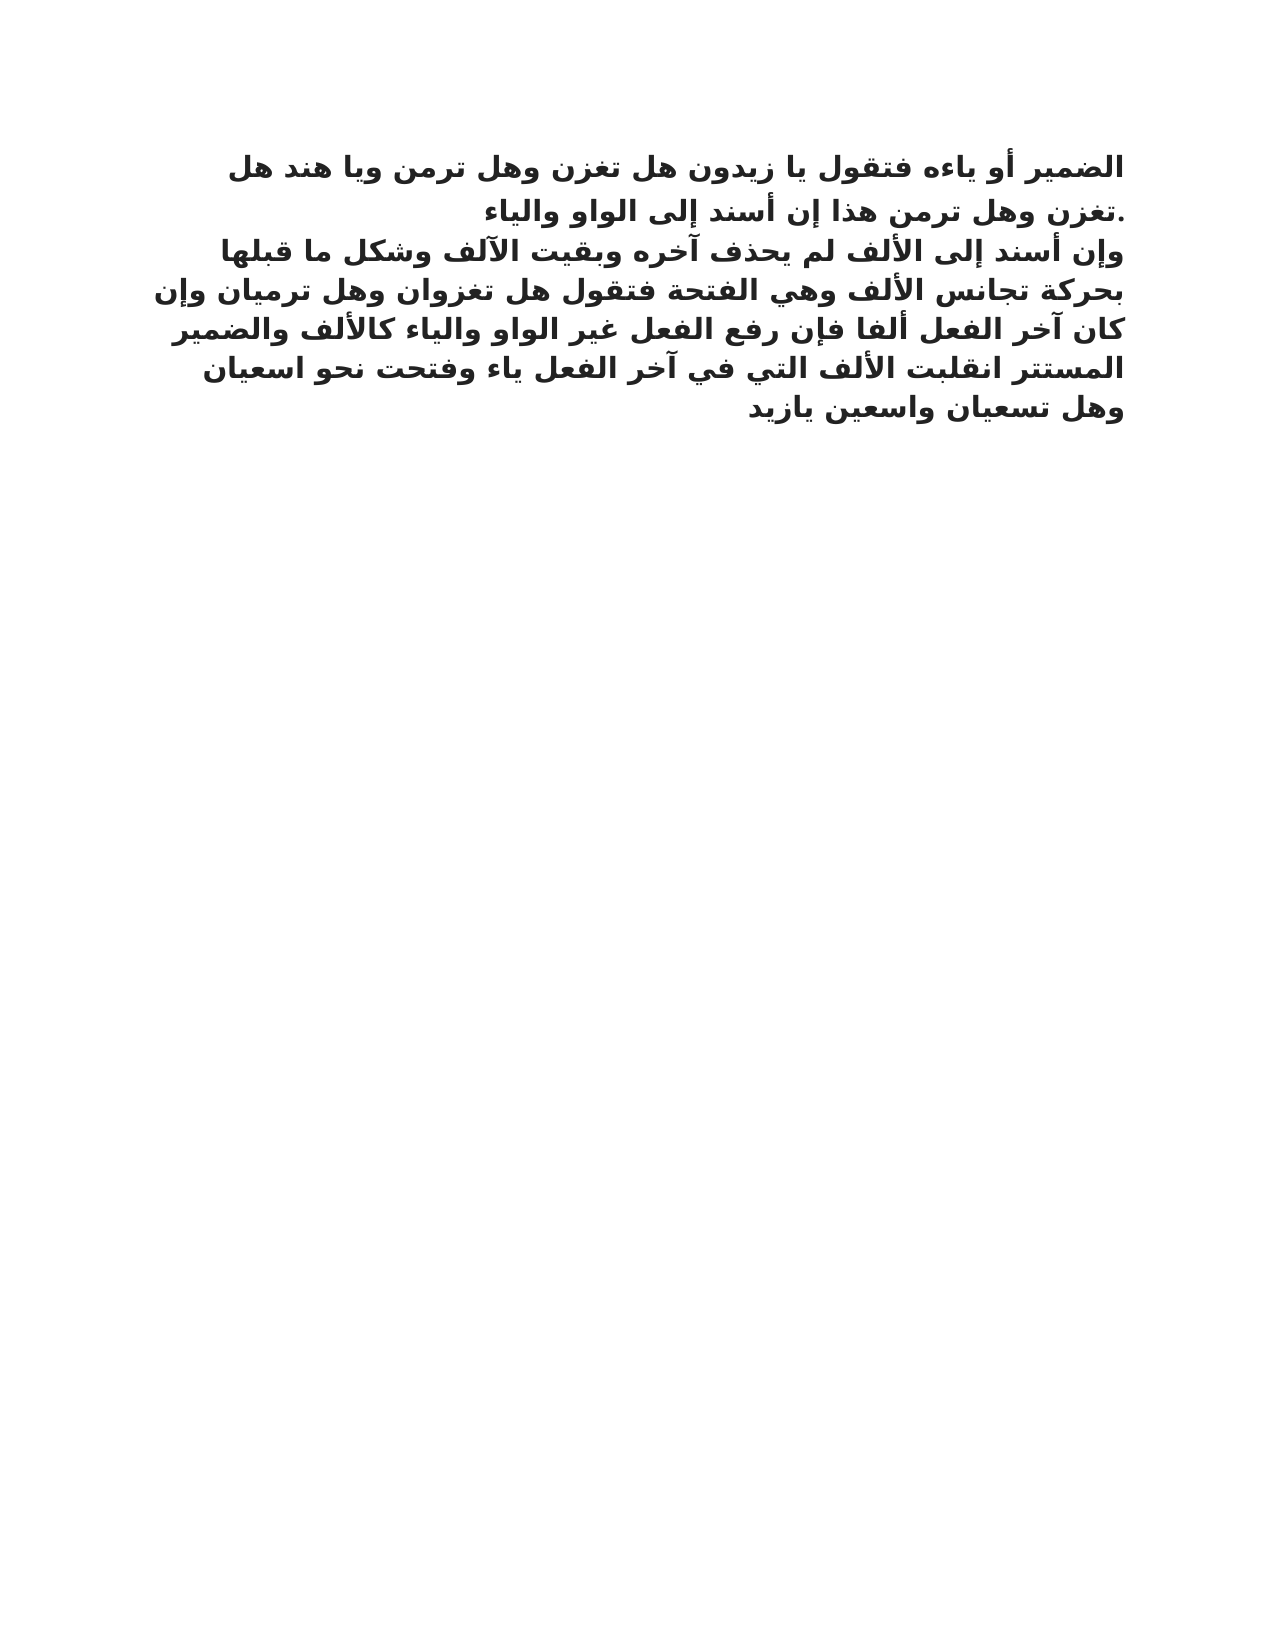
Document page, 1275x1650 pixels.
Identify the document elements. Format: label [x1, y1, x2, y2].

text [150, 150, 1125, 424]
